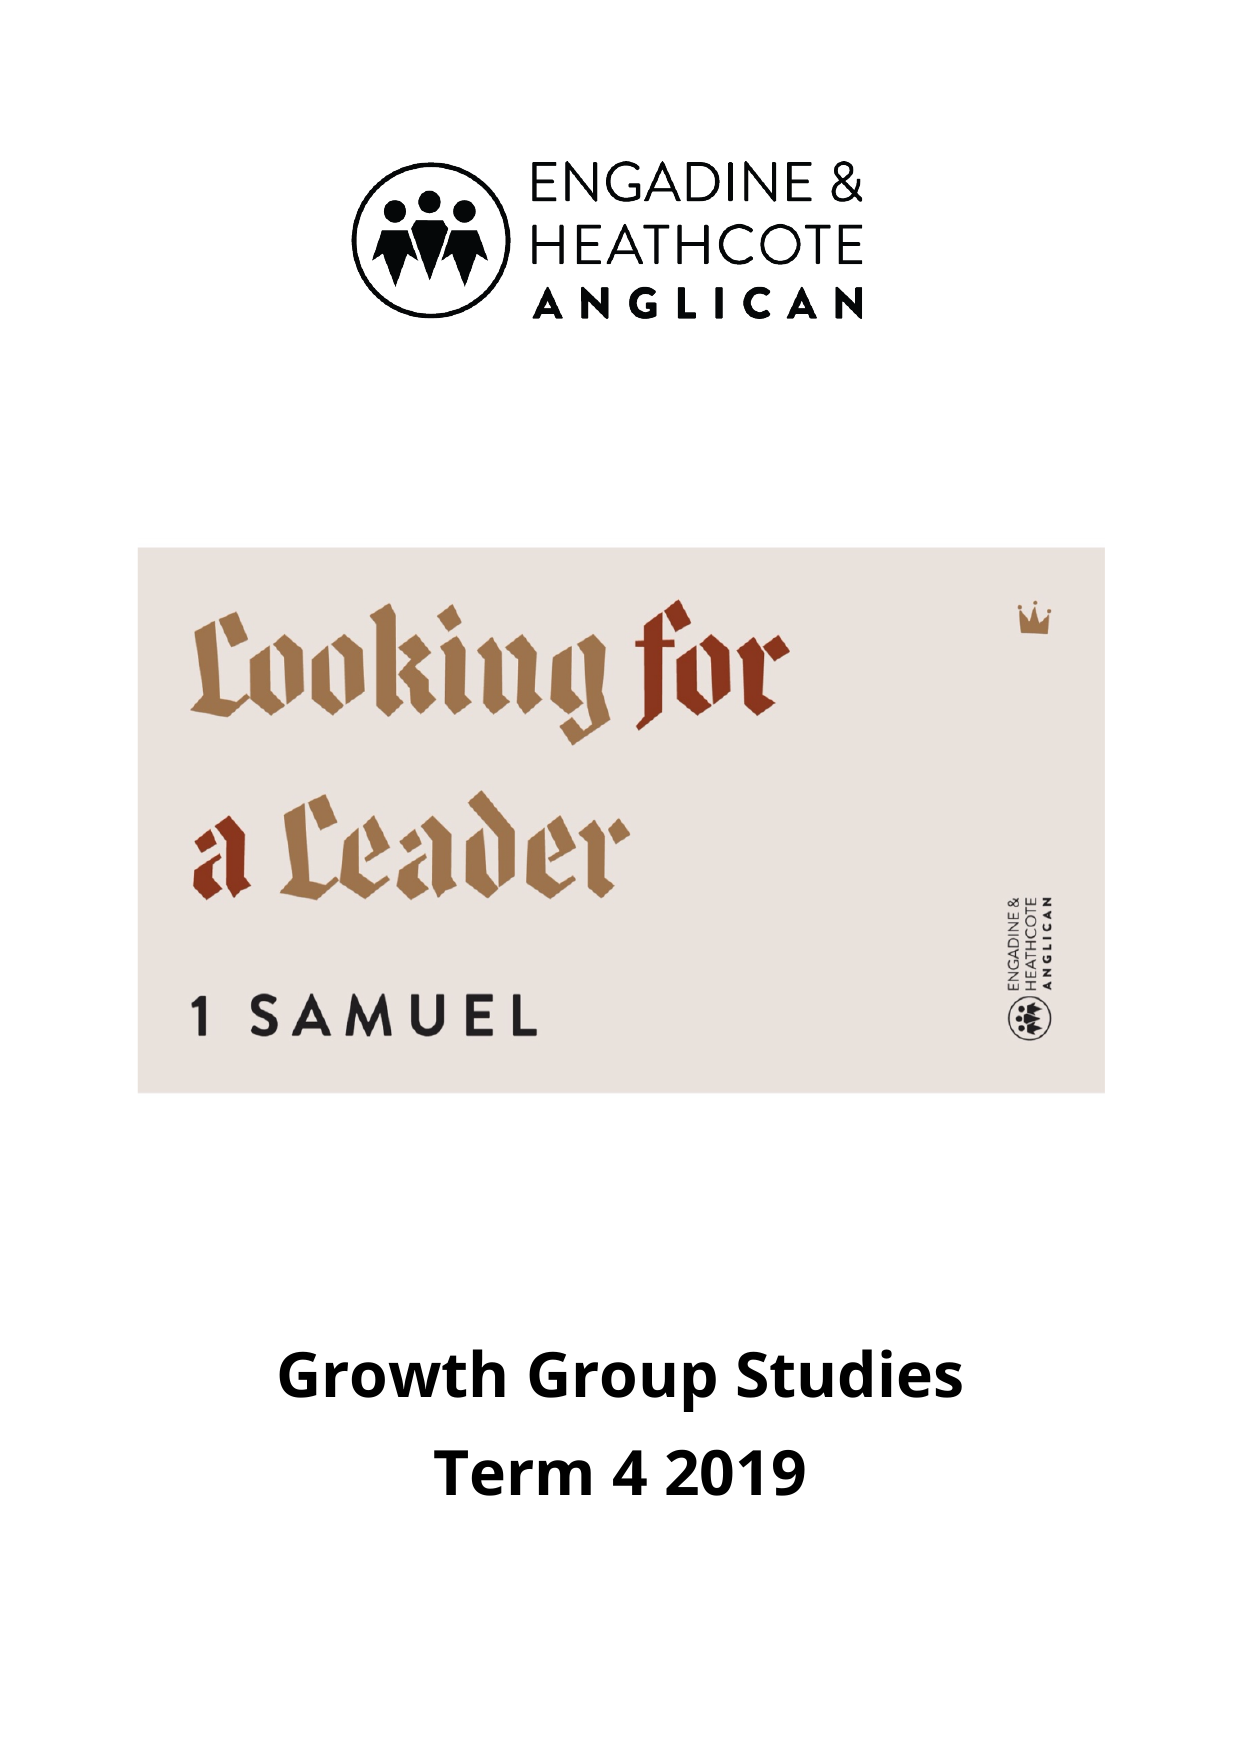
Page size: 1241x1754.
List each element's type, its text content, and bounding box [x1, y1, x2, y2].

text Growth Group Studies [112, 1331, 1128, 1416]
picture [351, 161, 863, 319]
picture [139, 478, 1104, 1162]
text Term 4 2019 [112, 1428, 1128, 1513]
